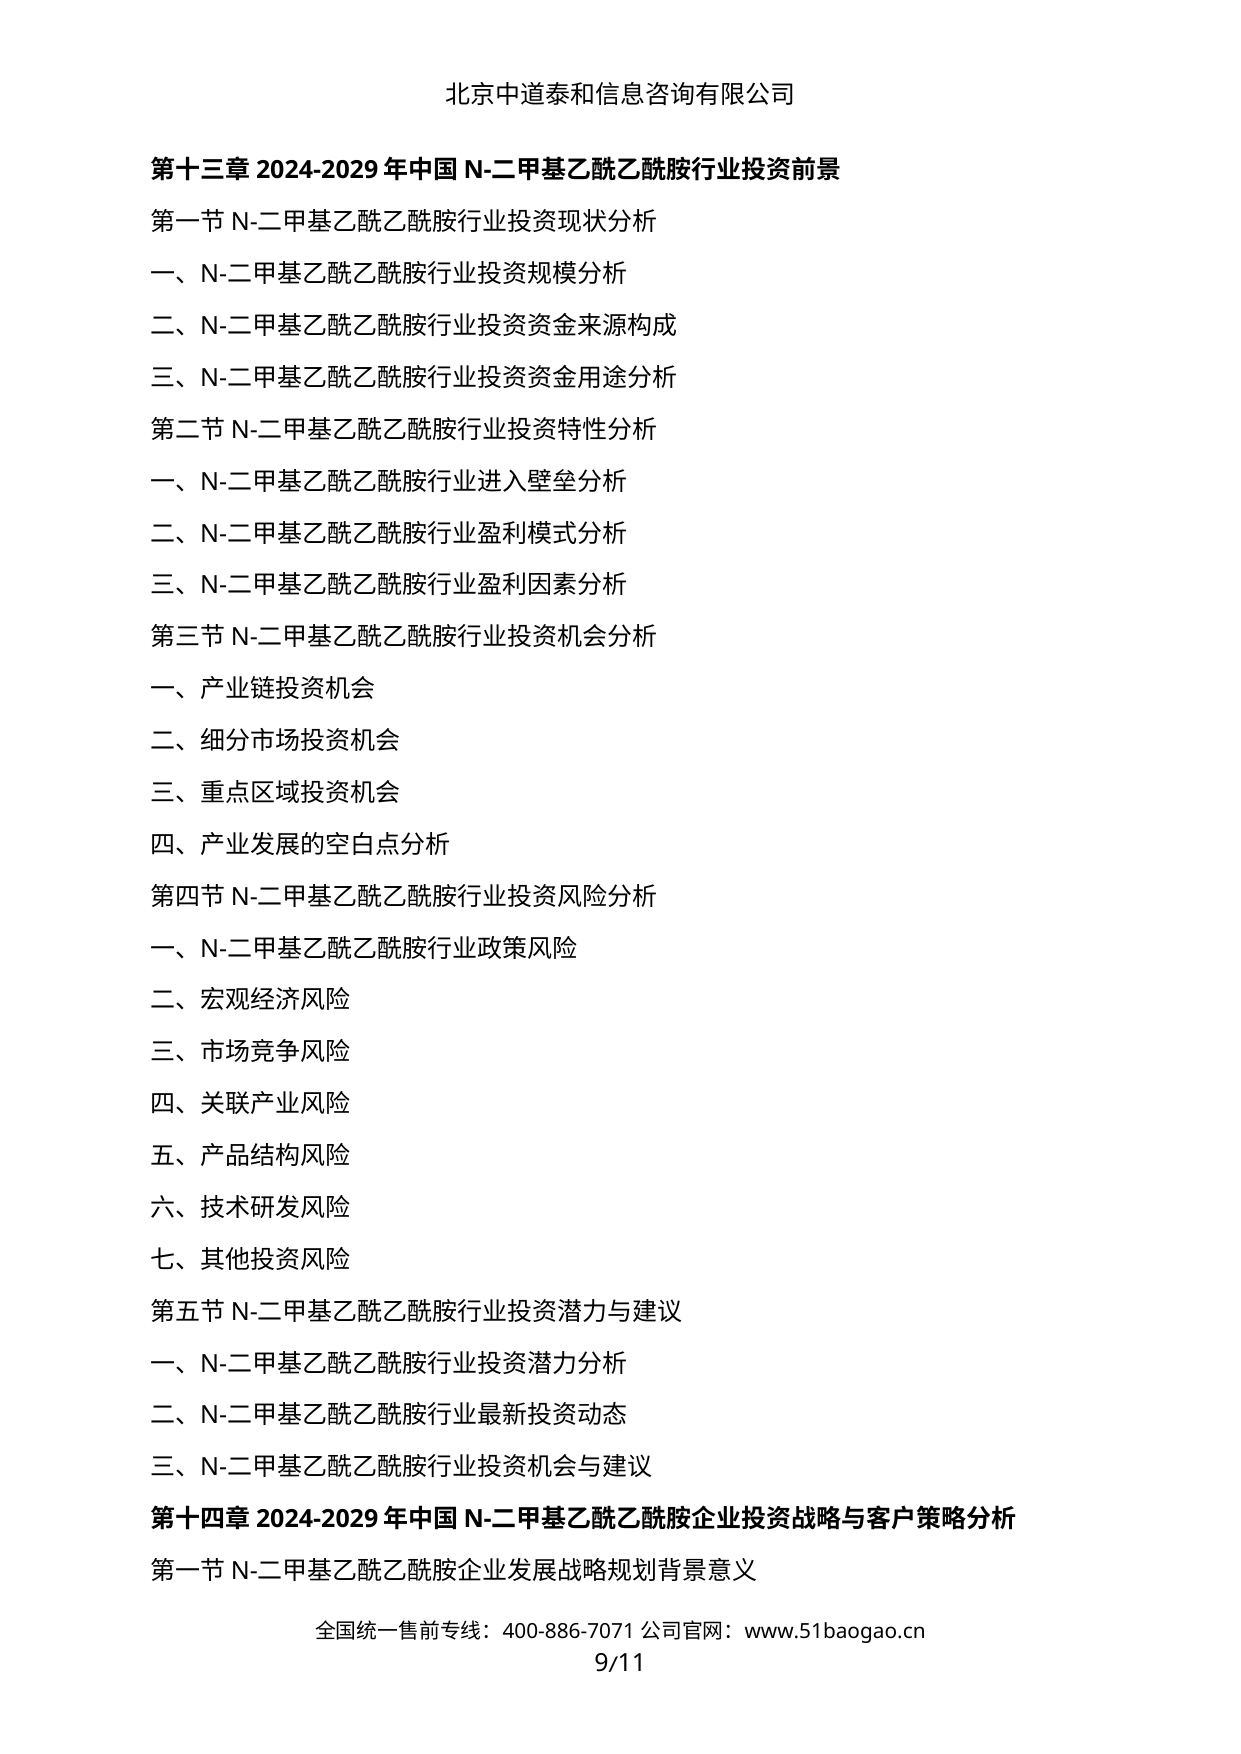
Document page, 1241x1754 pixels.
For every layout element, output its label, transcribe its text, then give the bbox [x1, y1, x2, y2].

text 二、N-二甲基乙酰乙酰胺行业盈利模式分析 [150, 513, 1090, 549]
text 第一节 N-二甲基乙酰乙酰胺行业投资现状分析 [150, 202, 1090, 238]
text 二、N-二甲基乙酰乙酰胺行业投资资金来源构成 [150, 306, 1090, 342]
text 第三节 N-二甲基乙酰乙酰胺行业投资机会分析 [150, 617, 1090, 653]
text 四、关联产业风险 [150, 1084, 1090, 1120]
text 三、N-二甲基乙酰乙酰胺行业盈利因素分析 [150, 565, 1090, 601]
text 三、N-二甲基乙酰乙酰胺行业投资机会与建议 [150, 1447, 1090, 1483]
text 二、N-二甲基乙酰乙酰胺行业最新投资动态 [150, 1395, 1090, 1431]
text 三、市场竞争风险 [150, 1032, 1090, 1068]
text 第二节 N-二甲基乙酰乙酰胺行业投资特性分析 [150, 409, 1090, 446]
text 第十三章 2024-2029年中国N-二甲基乙酰乙酰胺行业投资前景 [150, 150, 1090, 186]
text 一、N-二甲基乙酰乙酰胺行业政策风险 [150, 928, 1090, 964]
text 一、N-二甲基乙酰乙酰胺行业投资规模分析 [150, 254, 1090, 290]
text 一、产业链投资机会 [150, 669, 1090, 705]
text 四、产业发展的空白点分析 [150, 824, 1090, 861]
text 五、产品结构风险 [150, 1136, 1090, 1172]
text 二、细分市场投资机会 [150, 721, 1090, 757]
text 七、其他投资风险 [150, 1239, 1090, 1276]
text 二、宏观经济风险 [150, 980, 1090, 1016]
text 第五节 N-二甲基乙酰乙酰胺行业投资潜力与建议 [150, 1291, 1090, 1327]
text 第十四章 2024-2029年中国N-二甲基乙酰乙酰胺企业投资战略与客户策略分析 [150, 1499, 1090, 1535]
text 第一节 N-二甲基乙酰乙酰胺企业发展战略规划背景意义 [150, 1551, 1090, 1587]
text 三、重点区域投资机会 [150, 772, 1090, 809]
text 第四节 N-二甲基乙酰乙酰胺行业投资风险分析 [150, 876, 1090, 912]
text 一、N-二甲基乙酰乙酰胺行业进入壁垒分析 [150, 461, 1090, 497]
text 三、N-二甲基乙酰乙酰胺行业投资资金用途分析 [150, 357, 1090, 394]
text 一、N-二甲基乙酰乙酰胺行业投资潜力分析 [150, 1343, 1090, 1379]
text 六、技术研发风险 [150, 1187, 1090, 1224]
